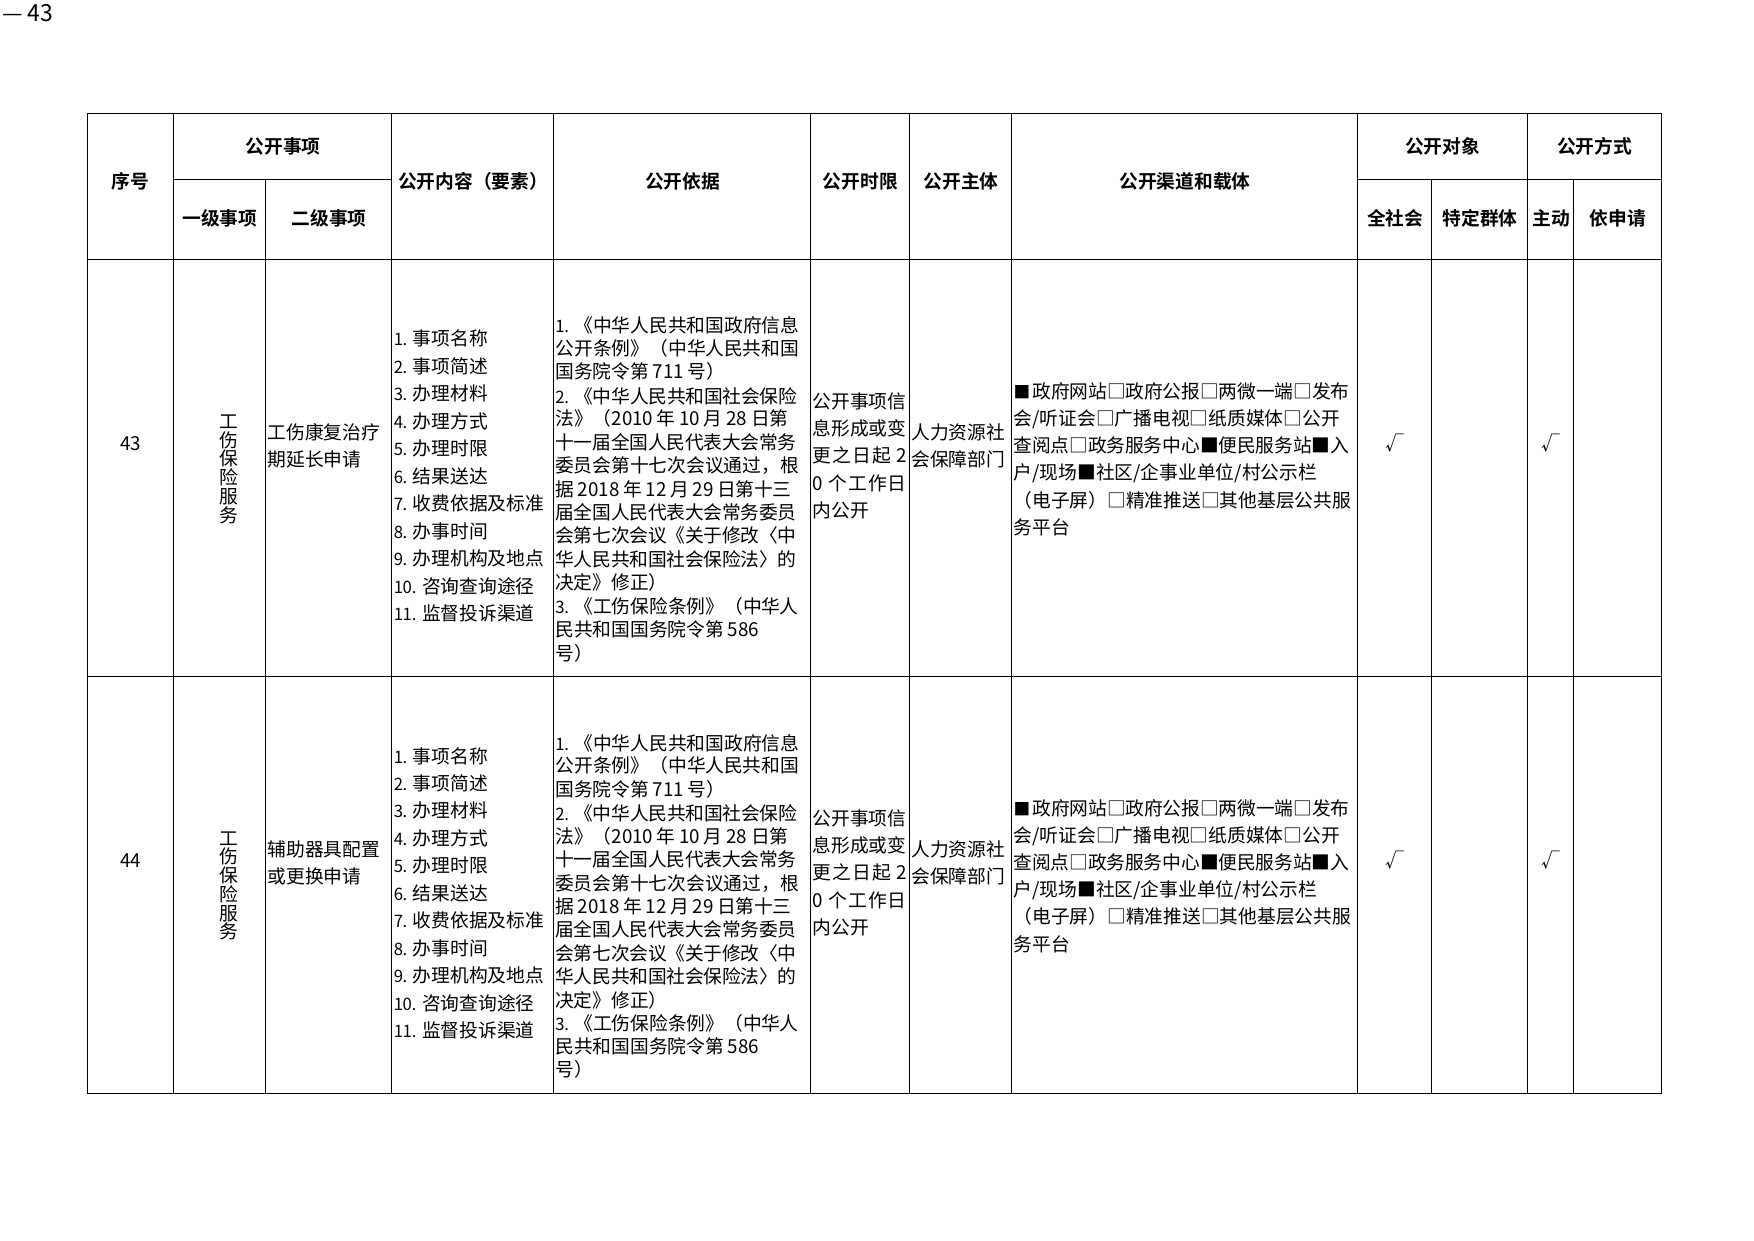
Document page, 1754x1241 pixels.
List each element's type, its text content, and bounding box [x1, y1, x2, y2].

table_cell [1432, 260, 1527, 676]
table_cell 辅助器具配置或更换申请 [266, 677, 391, 1093]
table_cell √ [1358, 677, 1431, 1093]
table_header 公开渠道和载体 [1012, 114, 1357, 259]
table_cell 人力资源社会保障部门 [910, 677, 1011, 1093]
table_header 公开方式 [1528, 114, 1661, 179]
table_header 公开时限 [811, 114, 909, 259]
table_cell 44 [88, 677, 173, 1093]
table_cell 特定群体 [1432, 180, 1527, 259]
table_header 公开主体 [910, 114, 1011, 259]
table_cell [1574, 260, 1661, 676]
table_header 公开对象 [1358, 114, 1527, 179]
table_cell 全社会 [1358, 180, 1431, 259]
table_cell 工伤保险服务 [174, 677, 265, 1093]
table_cell 人力资源社会保障部门 [910, 260, 1011, 676]
table_cell √ [1528, 260, 1573, 676]
table_cell 工伤康复治疗期延长申请 [266, 260, 391, 676]
table_cell 主动 [1528, 180, 1573, 259]
table_cell 依申请 [1574, 180, 1661, 259]
table_header 序号 [88, 114, 173, 259]
table_cell 一级事项 [174, 180, 265, 259]
table_cell √ [1528, 677, 1573, 1093]
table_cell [554, 677, 810, 1093]
table_cell √ [1358, 260, 1431, 676]
table_cell 二级事项 [266, 180, 391, 259]
table_header 公开事项 [174, 114, 391, 179]
table_cell 公开事项信息形成或变更之日起20 个工作日内公开 [811, 260, 909, 676]
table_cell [1012, 677, 1357, 1093]
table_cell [392, 677, 553, 1093]
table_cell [554, 260, 810, 676]
table_cell 公开事项信息形成或变更之日起20 个工作日内公开 [811, 677, 909, 1093]
table_header 公开依据 [554, 114, 810, 259]
table_header 公开内容（要素） [392, 114, 553, 259]
table_cell 工伤保险服务 [174, 260, 265, 676]
table_cell [1432, 677, 1527, 1093]
table_cell 43 [88, 260, 173, 676]
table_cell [392, 260, 553, 676]
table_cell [1012, 260, 1357, 676]
table_cell [1574, 677, 1661, 1093]
